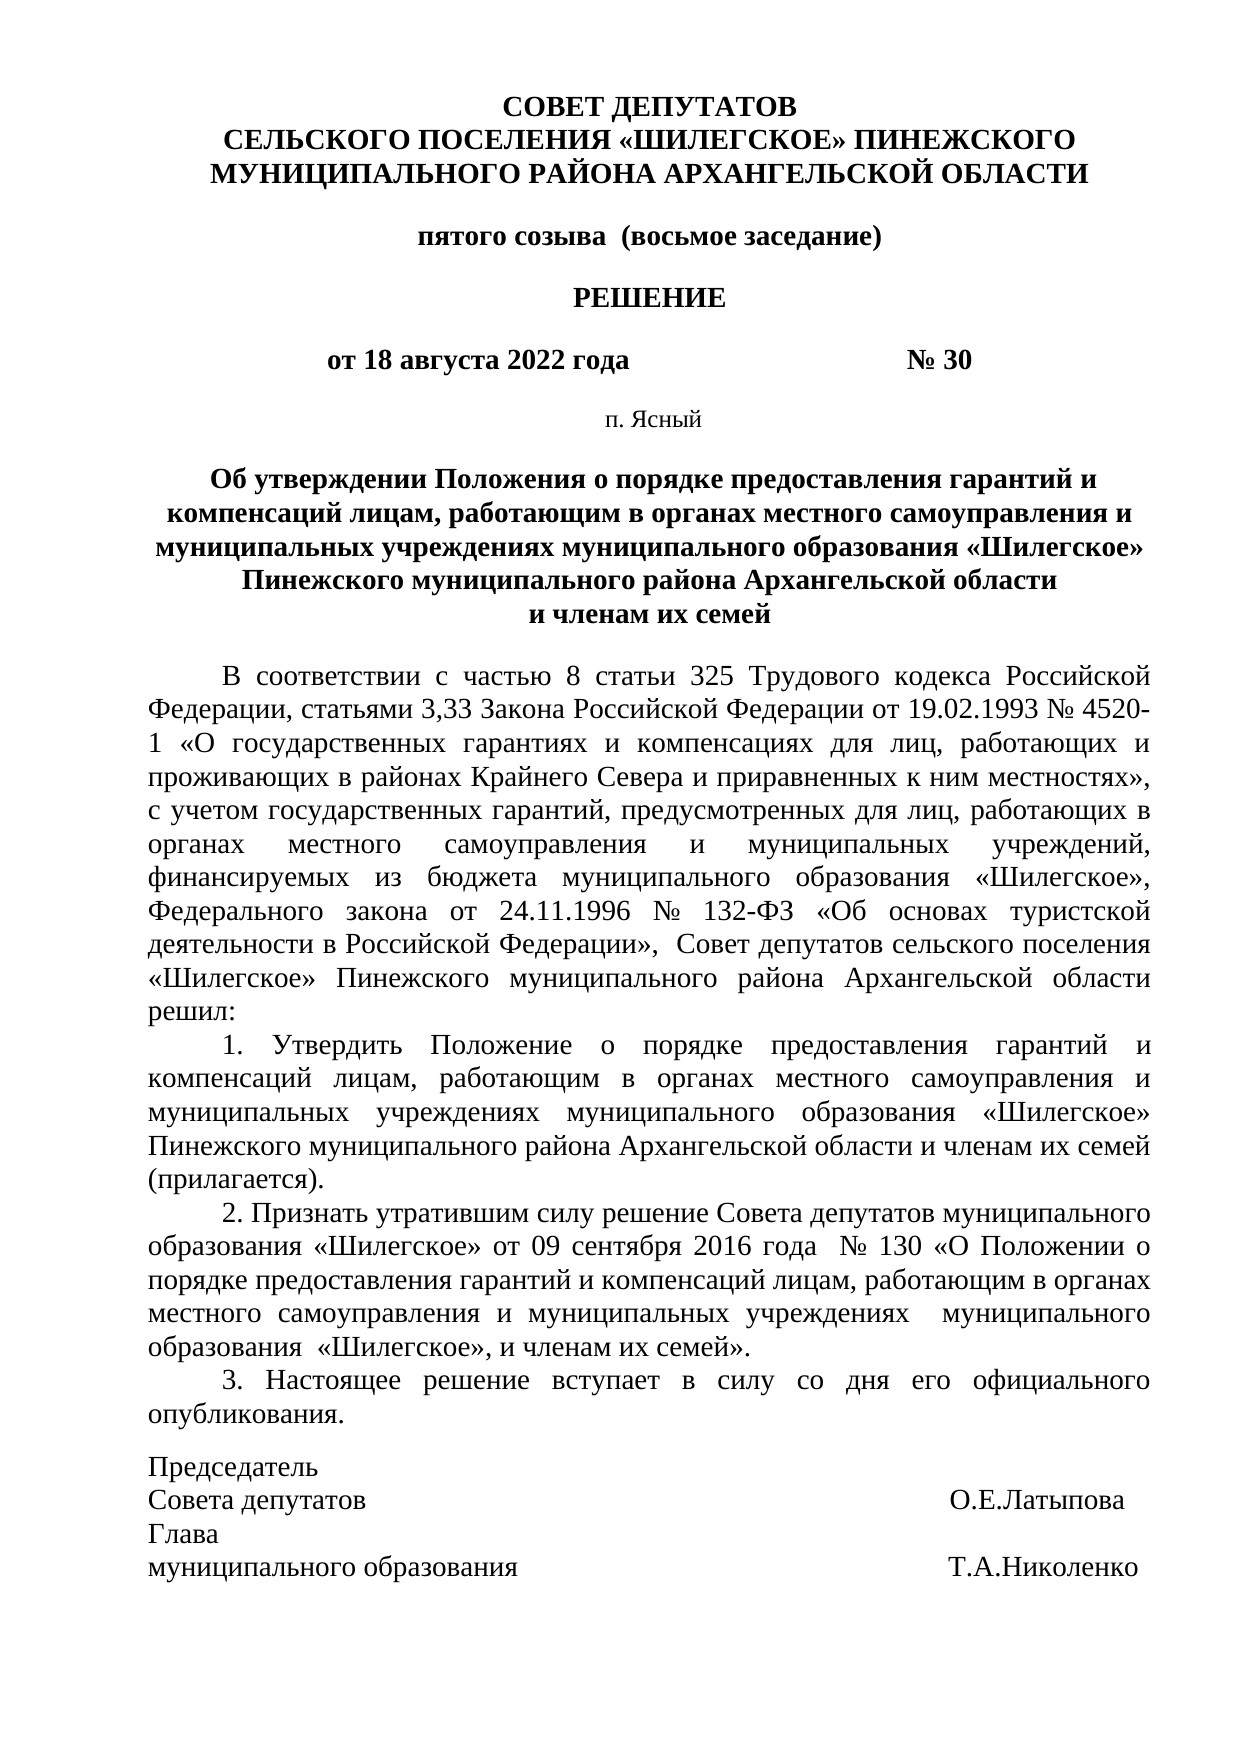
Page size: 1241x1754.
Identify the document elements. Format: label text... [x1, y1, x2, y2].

text СОВЕТ ДЕПУТАТОВ [148, 89, 1152, 122]
title СЕЛЬСКОГО ПОСЕЛЕНИЯ «ШИЛЕГСКОЕ» ПИНЕЖСКОГО МУНИЦИПАЛЬНОГО РАЙОНА АРХАНГЕЛЬСКОЙ ОБЛАСТИ [148, 122, 1152, 189]
text В соответствии с частью 8 статьи 325 Трудового кодекса Российской Федерации, статьями 3,33 Закона Российской Федерации от 19.02.1993 № 4520-1 «О государственных гарантиях и компенсациях для лиц, работающих и проживающих в районах Крайнего Севера и приравненных к ним местностях», с учетом государственных гарантий, предусмотренных для лиц, работающих в органах местного самоуправления и муниципальных учреждений, финансируемых из бюджета муниципального образования «Шилегское», Федерального закона от 24.11.1996 № 132-ФЗ «Об основах туристской деятельности в Российской Федерации», Совет депутатов сельского поселения «Шилегское» Пинежского муниципального района Архангельской области решил: [148, 658, 1152, 1027]
text 1. Утвердить Положение о порядке предоставления гарантий и компенсаций лицам, работающим в органах местного самоуправления и муниципальных учреждениях муниципального образования «Шилегское» Пинежского муниципального района Архангельской области и членам их семей (прилагается). [148, 1027, 1152, 1195]
text и членам их семей [148, 596, 1152, 629]
text Председатель [148, 1449, 1152, 1482]
text Глава [148, 1516, 1152, 1549]
text 2. Признать утратившим силу решение Совета депутатов муниципального образования «Шилегское» от 09 сентября 2016 года № 130 «О Положении о порядке предоставления гарантий и компенсаций лицам, работающим в органах местного самоуправления и муниципальных учреждениях муниципального образования «Шилегское», и членам их семей». [148, 1195, 1152, 1362]
text 3. Настоящее решение вступает в силу со дня его официального опубликования. [148, 1362, 1152, 1429]
text муниципального образования Т.А.Николенко [148, 1549, 1152, 1583]
text п. Ясный [148, 404, 1152, 433]
text Об утверждении Положения о порядке предоставления гарантий и компенсаций лицам, работающим в органах местного самоуправления и муниципальных учреждениях муниципального образования «Шилегское» Пинежского муниципального района Архангельской области [148, 462, 1152, 596]
text пятого созыва (восьмое заседание) [148, 218, 1152, 252]
text РЕШЕНИЕ [148, 280, 1152, 314]
text от 18 августа 2022 года № 30 [148, 342, 1152, 375]
text Совета депутатов О.Е.Латыпова [148, 1482, 1152, 1516]
